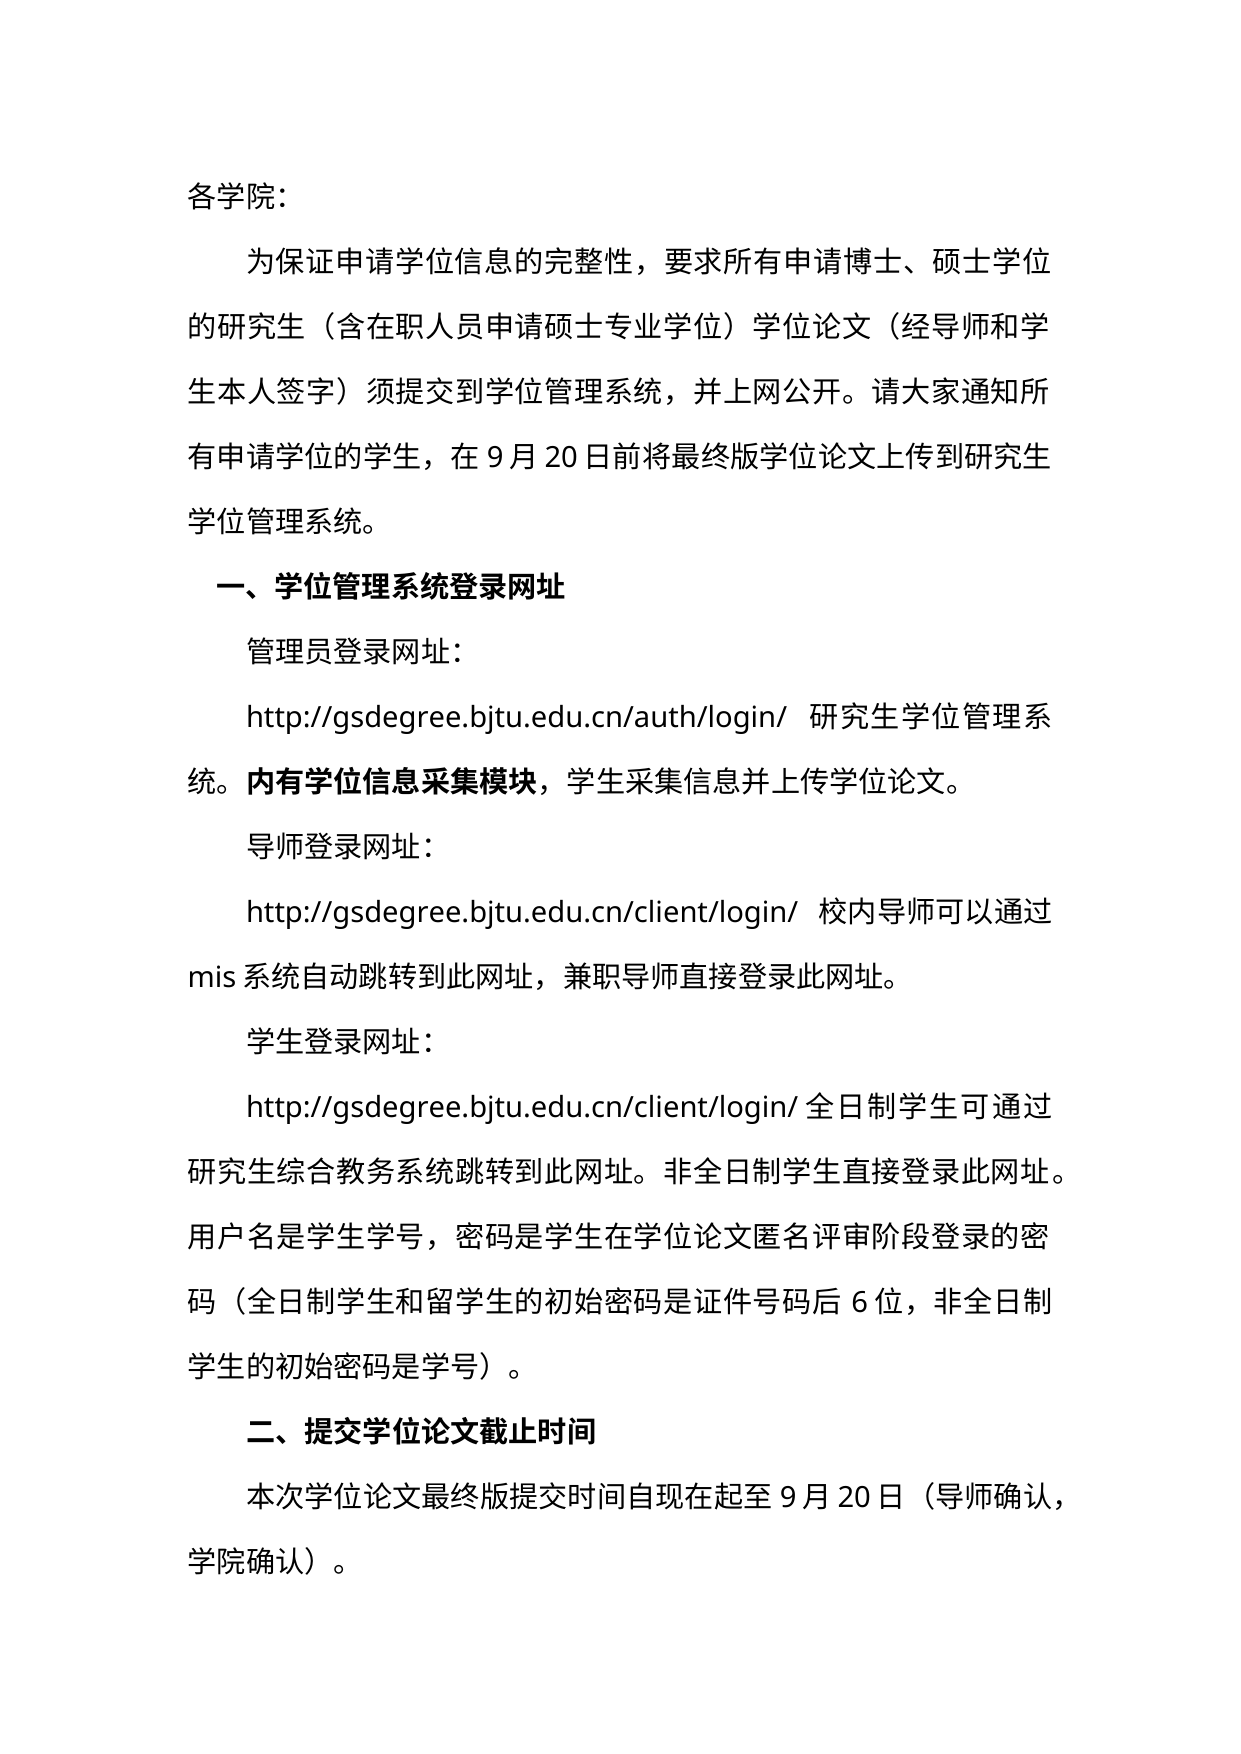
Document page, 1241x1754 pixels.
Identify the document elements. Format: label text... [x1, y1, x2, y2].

text 学生登录网址： [187, 1007, 1053, 1072]
text 为保证申请学位信息的完整性，要求所有申请博士、硕士学位的研究生（含在职人员申请硕士专业学位）学位论文（经导师和学生本人签字）须提交到学位管理系统，并上网公开。请大家通知所有申请学位的学生，在9月20日前将最终版学位论文上传到研究生学位管理系统。 [187, 227, 1053, 552]
text 一、学位管理系统登录网址 [187, 552, 1053, 617]
text 管理员登录网址： [187, 617, 1053, 682]
text 各学院： [187, 162, 1053, 227]
text http://gsdegree.bjtu.edu.cn/auth/login/ 研究生学位管理系统。内有学位信息采集模块，学生采集信息并上传学位论文。 [187, 682, 1053, 812]
text http://gsdegree.bjtu.edu.cn/client/login/ 校内导师可以通过mis系统自动跳转到此网址，兼职导师直接登录此网址。 [187, 877, 1053, 1007]
text 导师登录网址： [187, 812, 1053, 877]
text 本次学位论文最终版提交时间自现在起至9月20日（导师确认，学院确认）。 [187, 1462, 1053, 1592]
text http://gsdegree.bjtu.edu.cn/client/login/ 全日制学生可通过研究生综合教务系统跳转到此网址。非全日制学生直接登录此网址。用户名是学生学号，密码是学生在学位论文匿名评审阶段登录的密码（全日制学生和留学生的初始密码是证件号码后6位，非全日制学生的初始密码是学号）。 [187, 1072, 1053, 1397]
text 二、提交学位论文截止时间 [187, 1397, 1053, 1462]
